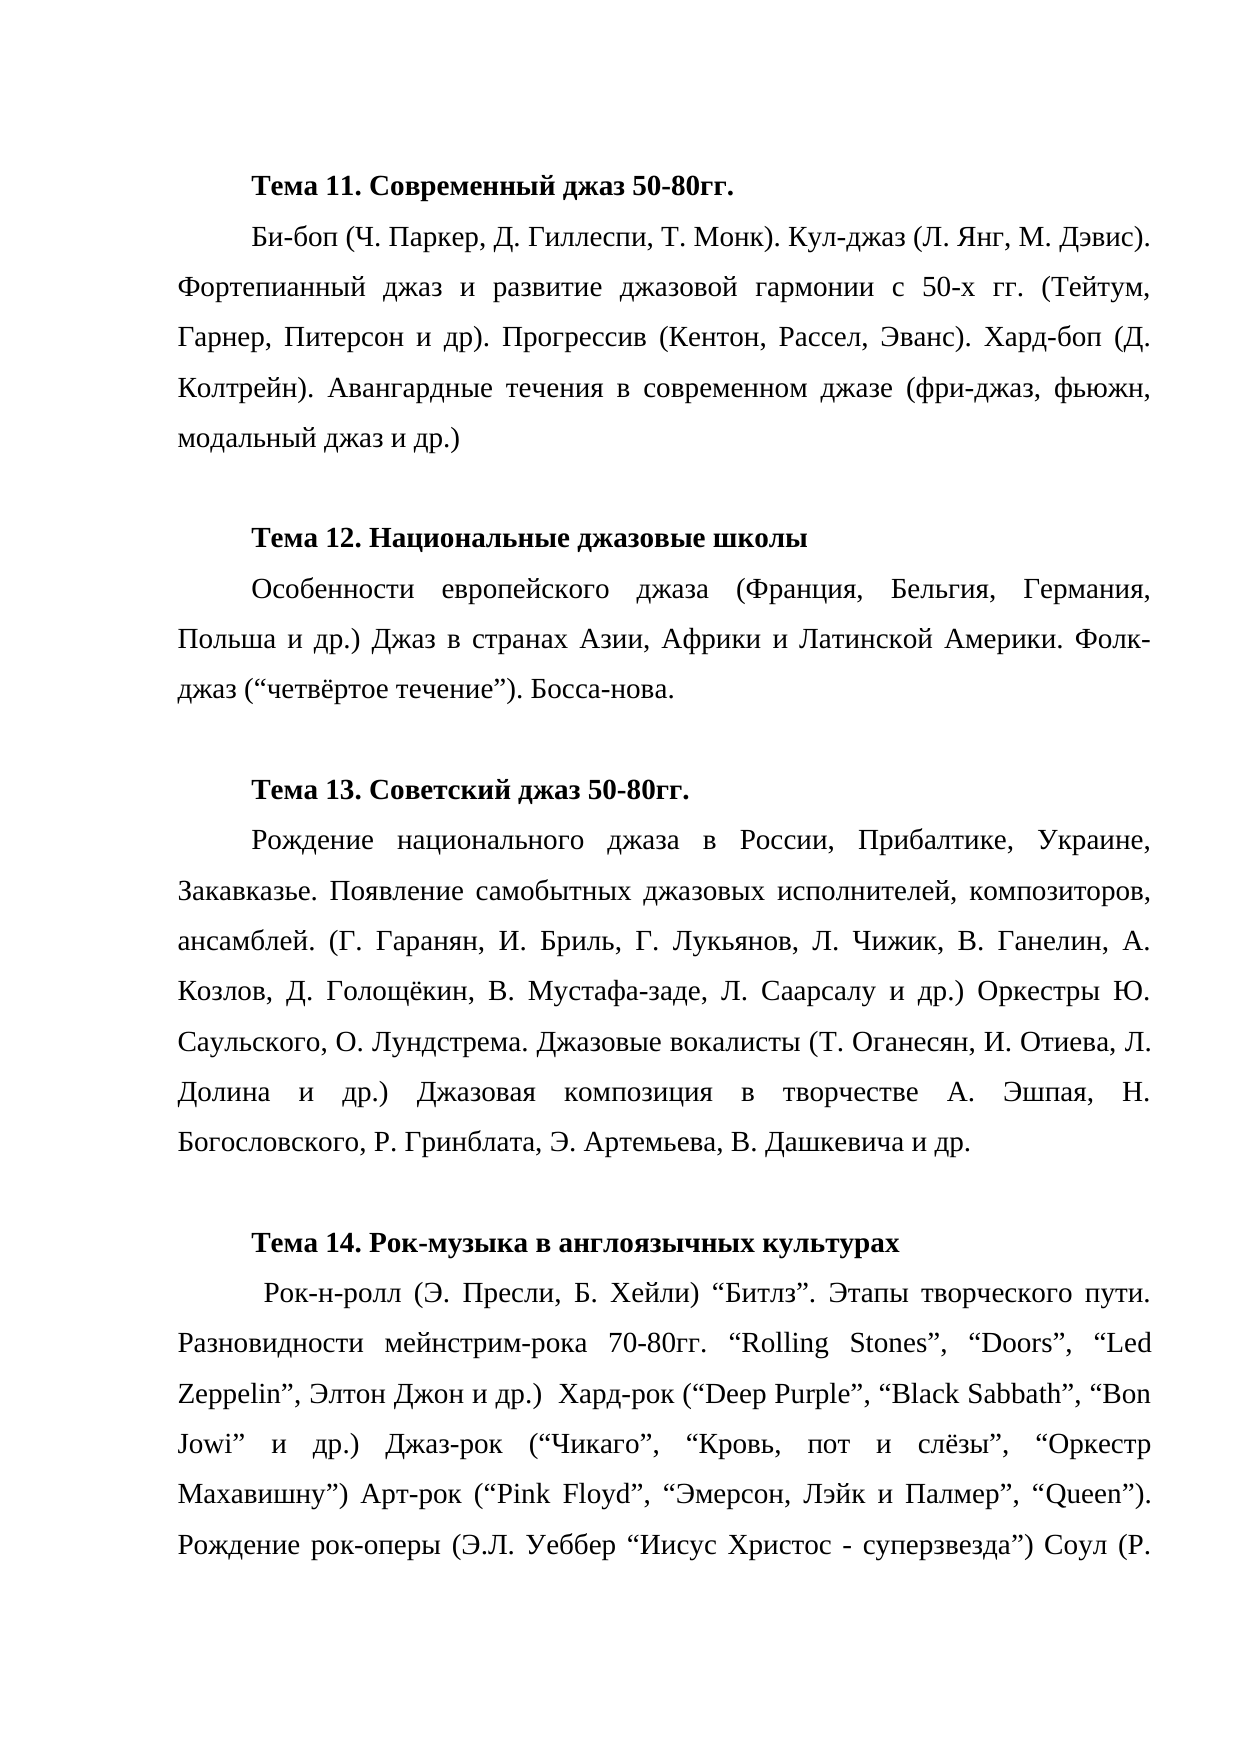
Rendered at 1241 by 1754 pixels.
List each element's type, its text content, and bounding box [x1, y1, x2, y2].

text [177, 1275, 1152, 1560]
text Рождение национального джаза в России, Прибалтике, Украине, Закавказье. Появление самобытных джазовых исполнителей, композиторов, ансамблей. (Г. Гаранян, И. Бриль, Г. Лукьянов, Л. Чижик, В. Ганелин, А. Козлов, Д. Голощёкин, В. Мустафа-заде, Л. Саарсалу и др.) Оркестры Ю. Саульского, О. Лундстрема. Джазовые вокалисты (Т. Оганесян, И. Отиева, Л. Долина и др.) Джазовая композиция в творчестве А. Эшпая, Н. Богословского, Р. Гринблата, Э. Артемьева, В. Дашкевича и др. [177, 822, 1152, 1158]
text Тема 11. Современный джаз 50-80гг. [177, 168, 1152, 202]
text Би-боп (Ч. Паркер, Д. Гиллеспи, Т. Монк). Кул-джаз (Л. Янг, М. Дэвис). Фортепианный джаз и развитие джазовой гармонии с 50-х гг. (Тейтум, Гарнер, Питерсон и др). Прогрессив (Кентон, Рассел, Эванс). Хард-боп (Д. Колтрейн). Авангардные течения в современном джазе (фри-джаз, фьюжн, модальный джаз и др.) [177, 219, 1152, 453]
text Тема 13. Советский джаз 50-80гг. [177, 772, 1152, 806]
text Особенности европейского джаза (Франция, Бельгия, Германия, Польша и др.) Джаз в странах Азии, Африки и Латинской Америки. Фолк-джаз (“четвёртое течение”). Босса-нова. [177, 571, 1152, 705]
text Тема 12. Национальные джазовые школы [177, 521, 1152, 554]
text Тема 14. Рок-музыка в англоязычных культурах [177, 1225, 1152, 1258]
